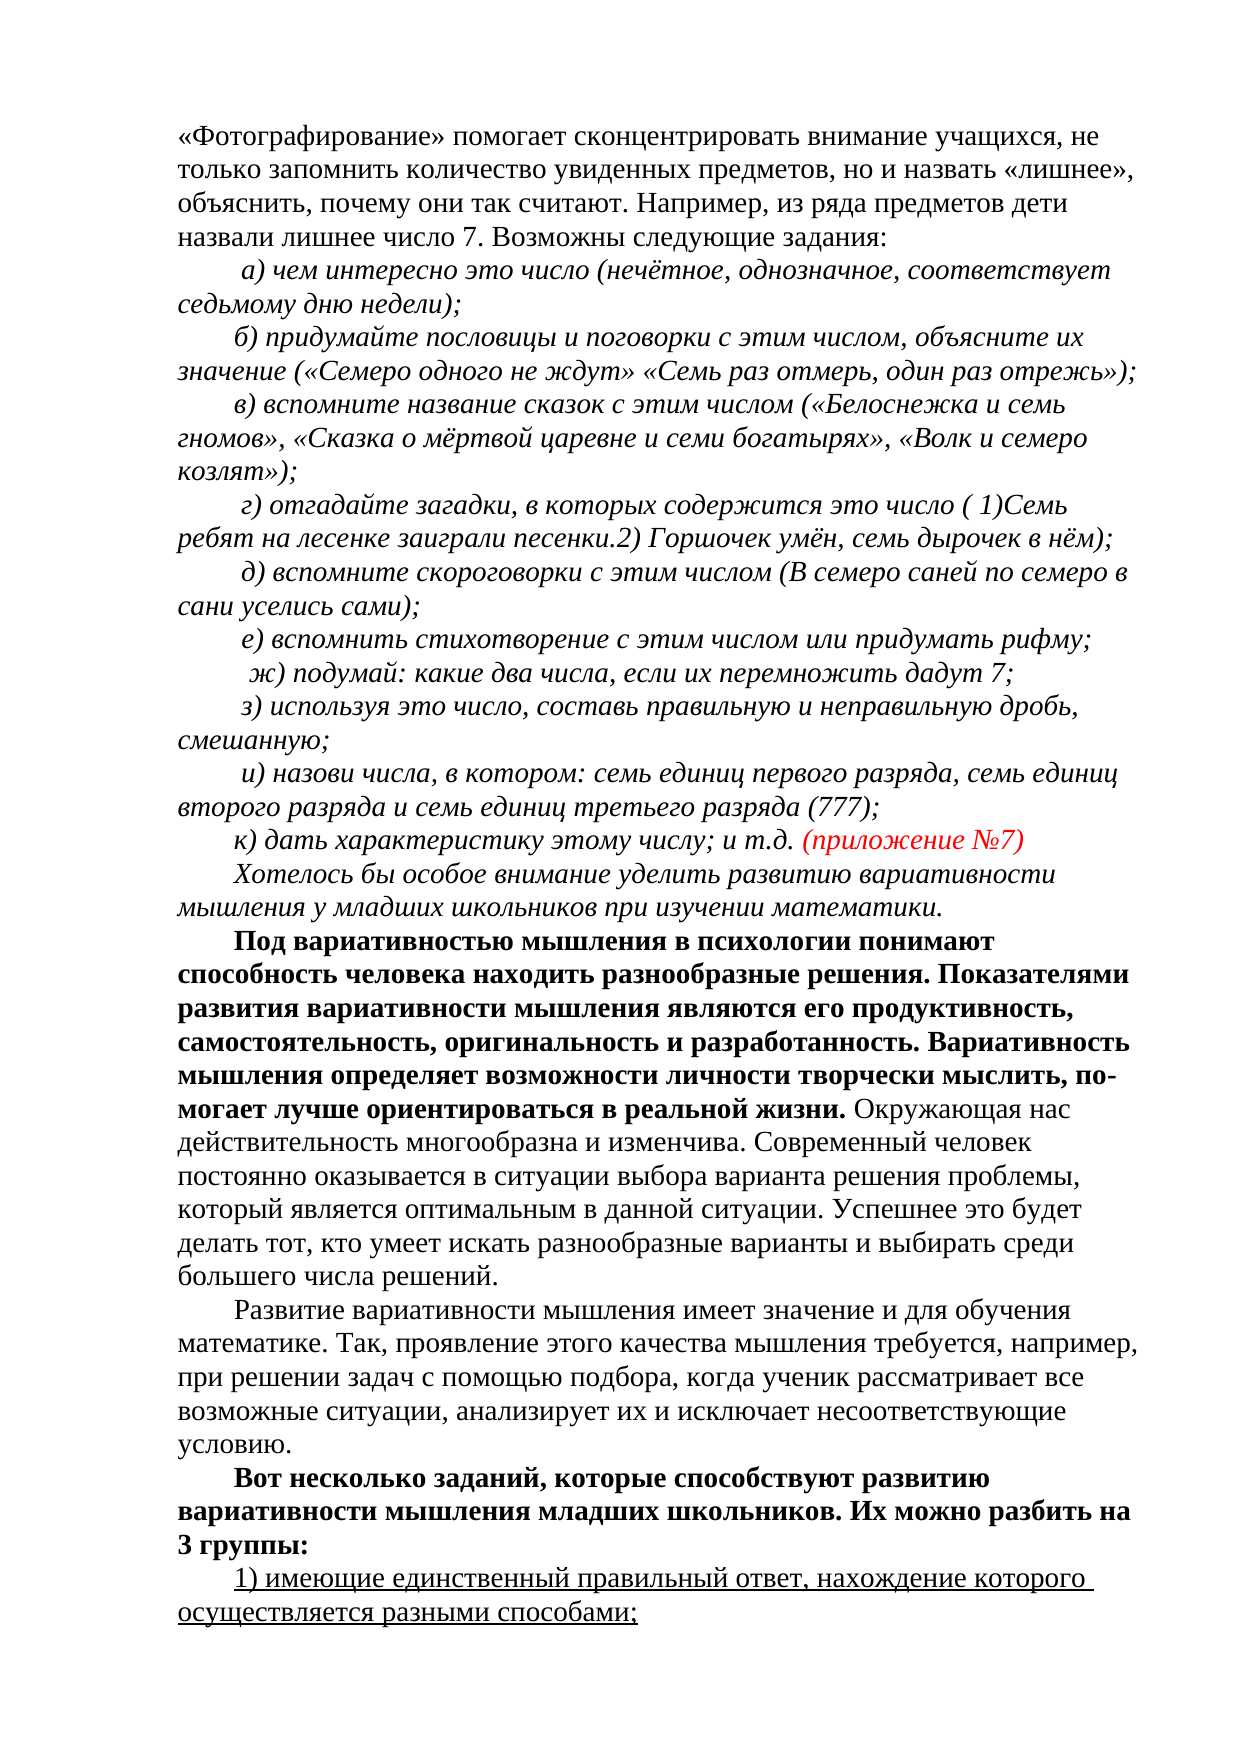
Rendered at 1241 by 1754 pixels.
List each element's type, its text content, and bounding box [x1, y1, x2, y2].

text г) отгадайте загадки, в которых содержится это число ( 1)Семь ребят на лесенке заиграли песенки.2) Горшочек умён, семь дырочек в нём); [177, 487, 1152, 554]
text к) дать характеристику этому числу; и т.д. (приложение №7) [177, 822, 1152, 856]
text 1) имеющие единственный правильный ответ, нахождение которого осуществляется разными способами; [177, 1560, 1152, 1627]
text и) назови числа, в котором: семь единиц первого разряда, семь единиц второго разряда и семь единиц третьего разряда (777); [177, 755, 1152, 822]
text б) придумайте пословицы и поговорки с этим числом, объясните их значение («Семеро одного не ждут» «Семь раз отмерь, один раз отрежь»); [177, 319, 1152, 386]
text Развитие вариативности мышления имеет значение и для обучения математике. Так, проявление этого качества мышления требуется, например, при решении задач с помощью подбора, когда ученик рассматривает все возможные ситуации, анализирует их и исключает несоответствующие условию. [177, 1292, 1152, 1460]
text а) чем интересно это число (нечётное, однозначное, соответствует седьмому дню недели); [177, 252, 1152, 319]
text д) вспомните скороговорки с этим числом (В семеро саней по семеро в сани уселись сами); [177, 554, 1152, 621]
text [177, 118, 1152, 252]
text е) вспомнить стихотворение с этим числом или придумать рифму; [233, 621, 1152, 655]
text в) вспомните название сказок с этим числом («Белоснежка и семь гномов», «Сказка о мёртвой царевне и семи богатырях», «Волк и семеро козлят»); [177, 386, 1152, 487]
text ж) подумай: какие два числа, если их перемножить дадут 7; [233, 655, 1152, 688]
text Вот несколько заданий, которые способствуют развитию вариативности мышления младших школьников. Их можно разбить на 3 группы: [177, 1460, 1152, 1560]
text Под вариативностью мышления в психологии понимают способность человека находить разнообразные решения. Показателями развития вариативности мышления являются его продуктивность, самостоятельность, оригинальность и разработанность. Вариативность мышления определяет возможности личности творчески мыслить, помогает лучше ориентироваться в реальной жизни. Окружающая нас действительность многообразна и изменчива. Современный человек постоянно оказывается в ситуации выбора варианта решения проблемы, который является оптимальным в данной ситуации. Успешнее это будет делать тот, кто умеет искать разнообразные варианты и выбирать среди большего числа решений. [177, 923, 1152, 1292]
text Хотелось бы особое внимание уделить развитию вариативности мышления у младших школьников при изучении математики. [177, 856, 1152, 923]
text з) используя это число, составь правильную и неправильную дробь, смешанную; [177, 688, 1152, 755]
